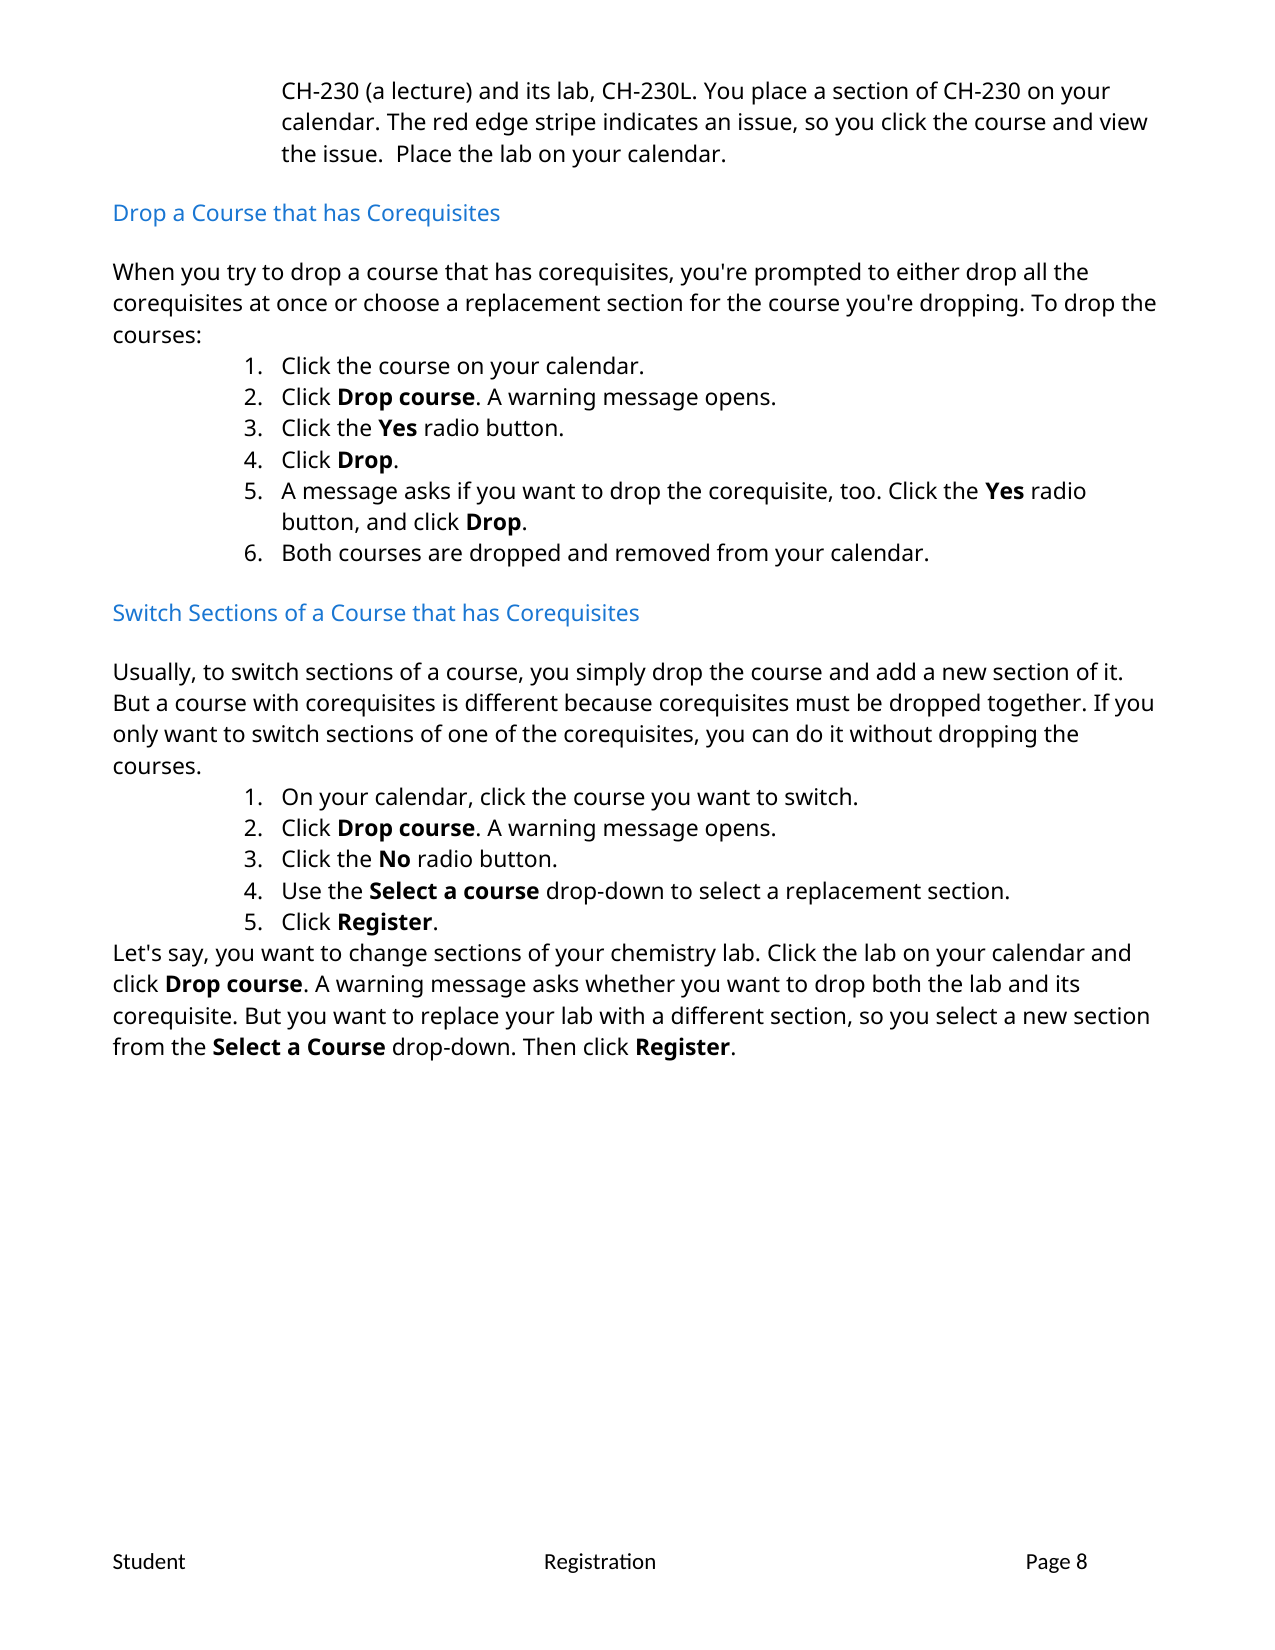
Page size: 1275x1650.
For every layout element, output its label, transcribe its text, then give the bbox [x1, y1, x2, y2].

list Click the course on your calendar. [244, 350, 1162, 381]
text Drop a Course that has Corequisites [112, 197, 1162, 228]
list Click Drop course. A warning message opens. [244, 381, 1162, 412]
list Click Drop course. A warning message opens. [244, 812, 1162, 843]
list On your calendar, click the course you want to switch. [244, 781, 1162, 812]
list Click Drop. [244, 443, 1162, 475]
text Usually, to switch sections of a course, you simply drop the course and add a new section of it. But a course with corequisites is different because corequisites must be dropped together. If you only want to switch sections of one of the corequisites, you can do it without dropping the courses. [112, 656, 1162, 781]
text Let's say, you want to change sections of your chemistry lab. Click the lab on your calendar and click Drop course. A warning message asks whether you want to drop both the lab and its corequisite. But you want to replace your lab with a different section, so you select a new section from the Select a Course drop-down. Then click Register. [112, 937, 1162, 1062]
list A message asks if you want to drop the corequisite, too. Click the Yes radio button, and click Drop. [244, 475, 1162, 537]
text CH-230 (a lecture) and its lab, CH-230L. You place a section of CH-230 on your calendar. The red edge stripe indicates an issue, so you click the course and view the issue. Place the lab on your calendar. [281, 75, 1162, 169]
list Both courses are dropped and removed from your calendar. [244, 537, 1162, 568]
text When you try to drop a course that has corequisites, you're prompted to either drop all the corequisites at once or choose a replacement section for the course you're dropping. To drop the courses: [112, 256, 1162, 350]
list Click the Yes radio button. [244, 412, 1162, 443]
text Switch Sections of a Course that has Corequisites [112, 597, 1162, 628]
list Click the No radio button. [244, 843, 1162, 874]
list Click Register. [244, 906, 1162, 937]
list Use the Select a course drop-down to select a replacement section. [244, 874, 1162, 906]
